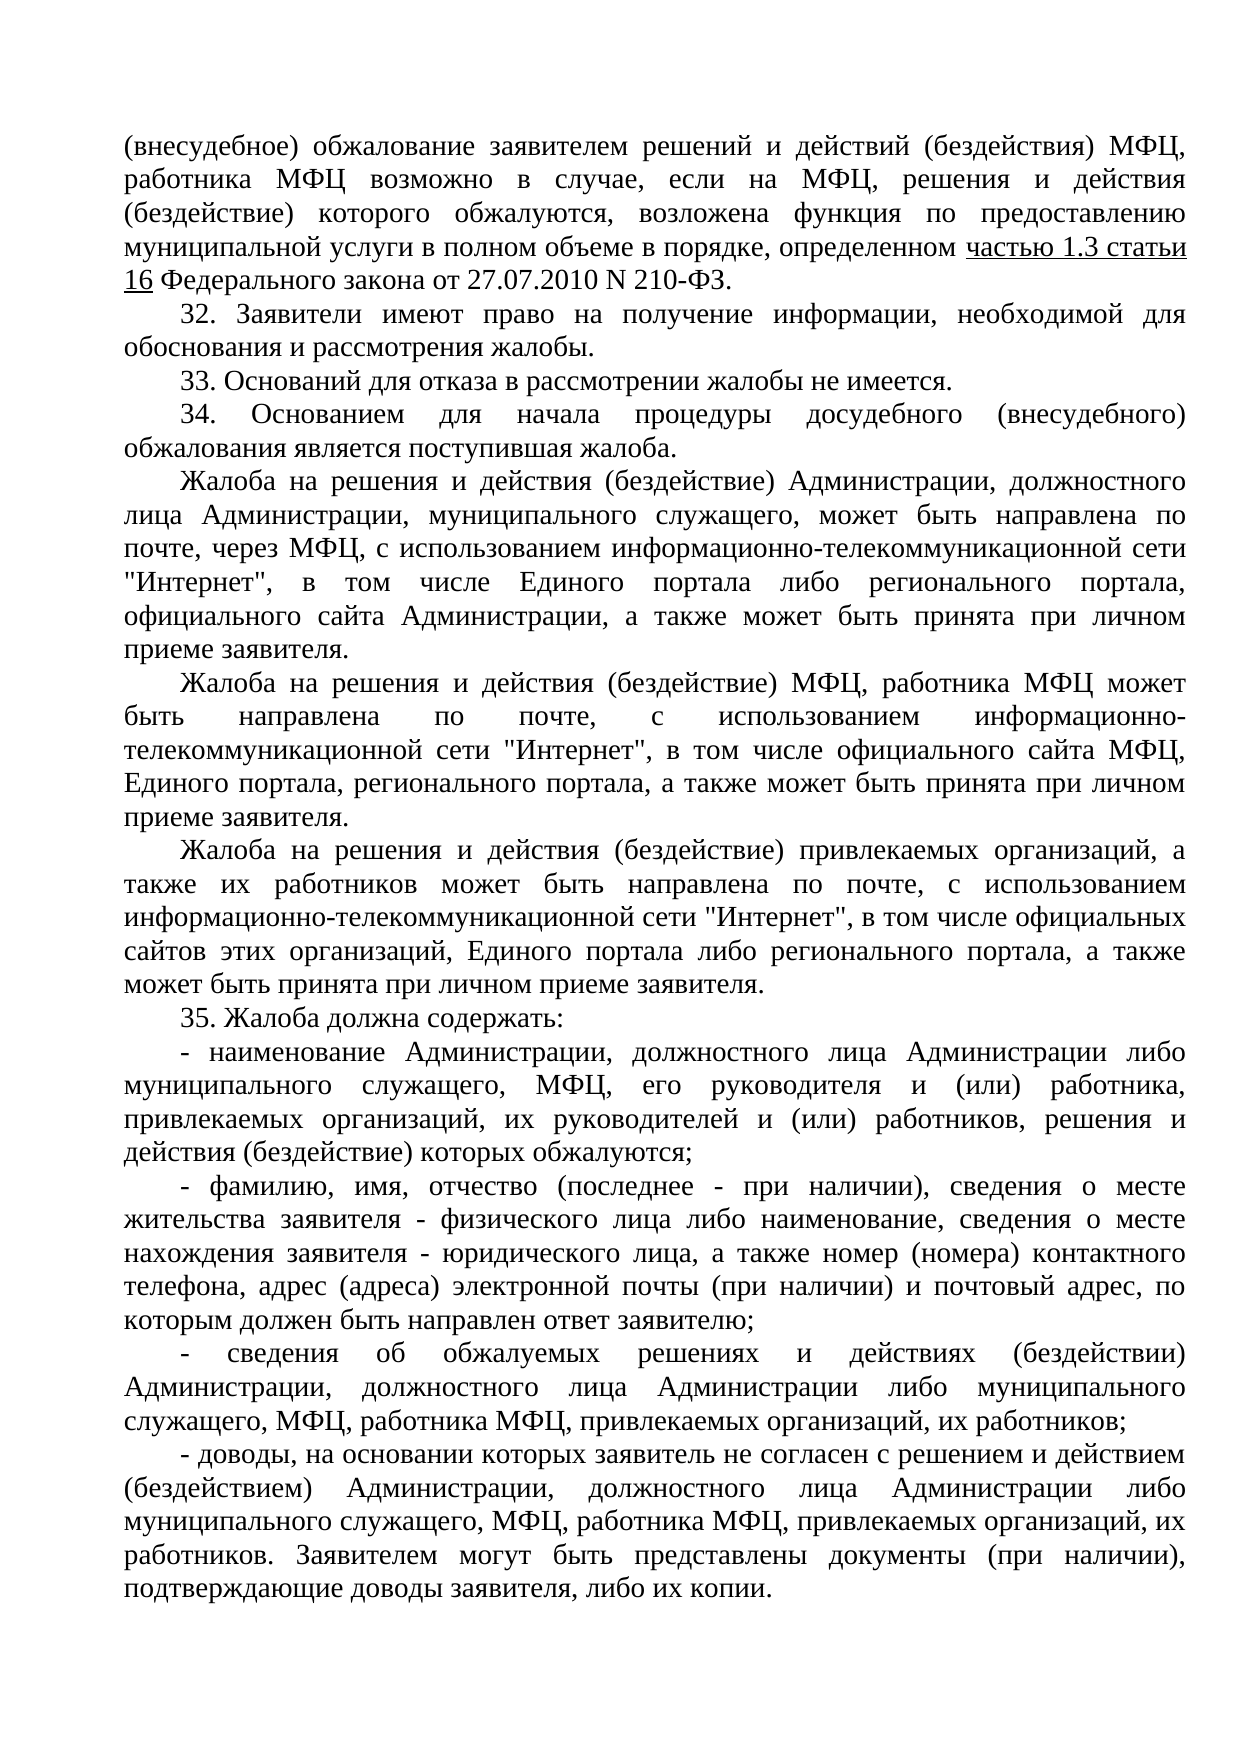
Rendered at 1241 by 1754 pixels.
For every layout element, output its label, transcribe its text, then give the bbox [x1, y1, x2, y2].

text Жалоба на решения и действия (бездействие) Администрации, должностного лица Администрации, муниципального служащего, может быть направлена по почте, через МФЦ, с использованием информационно-телекоммуникационной сети "Интернет", в том числе Единого портала либо регионального портала, официального сайта Администрации, а также может быть принята при личном приеме заявителя. [124, 463, 1187, 665]
text - наименование Администрации, должностного лица Администрации либо муниципального служащего, МФЦ, его руководителя и (или) работника, привлекаемых организаций, их руководителей и (или) работников, решения и действия (бездействие) которых обжалуются; [124, 1034, 1187, 1168]
text 33. Оснований для отказа в рассмотрении жалобы не имеется. [124, 363, 1187, 396]
text 34. Основанием для начала процедуры досудебного (внесудебного) обжалования является поступившая жалоба. [124, 396, 1187, 463]
text Жалоба на решения и действия (бездействие) МФЦ, работника МФЦ может быть направлена по почте, с использованием информационно-телекоммуникационной сети "Интернет", в том числе официального сайта МФЦ, Единого портала, регионального портала, а также может быть принята при личном приеме заявителя. [124, 665, 1187, 832]
text - доводы, на основании которых заявитель не согласен с решением и действием (бездействием) Администрации, должностного лица Администрации либо муниципального служащего, МФЦ, работника МФЦ, привлекаемых организаций, их работников. Заявителем могут быть представлены документы (при наличии), подтверждающие доводы заявителя, либо их копии. [124, 1436, 1187, 1604]
text 35. Жалоба должна содержать: [124, 1000, 1187, 1034]
text - фамилию, имя, отчество (последнее - при наличии), сведения о месте жительства заявителя - физического лица либо наименование, сведения о месте нахождения заявителя - юридического лица, а также номер (номера) контактного телефона, адрес (адреса) электронной почты (при наличии) и почтовый адрес, по которым должен быть направлен ответ заявителю; [124, 1168, 1187, 1336]
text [124, 128, 1187, 296]
text - сведения об обжалуемых решениях и действиях (бездействии) Администрации, должностного лица Администрации либо муниципального служащего, МФЦ, работника МФЦ, привлекаемых организаций, их работников; [124, 1336, 1187, 1436]
text 32. Заявители имеют право на получение информации, необходимой для обоснования и рассмотрения жалобы. [124, 296, 1187, 363]
text Жалоба на решения и действия (бездействие) привлекаемых организаций, а также их работников может быть направлена по почте, с использованием информационно-телекоммуникационной сети "Интернет", в том числе официальных сайтов этих организаций, Единого портала либо регионального портала, а также может быть принята при личном приеме заявителя. [124, 832, 1187, 1000]
